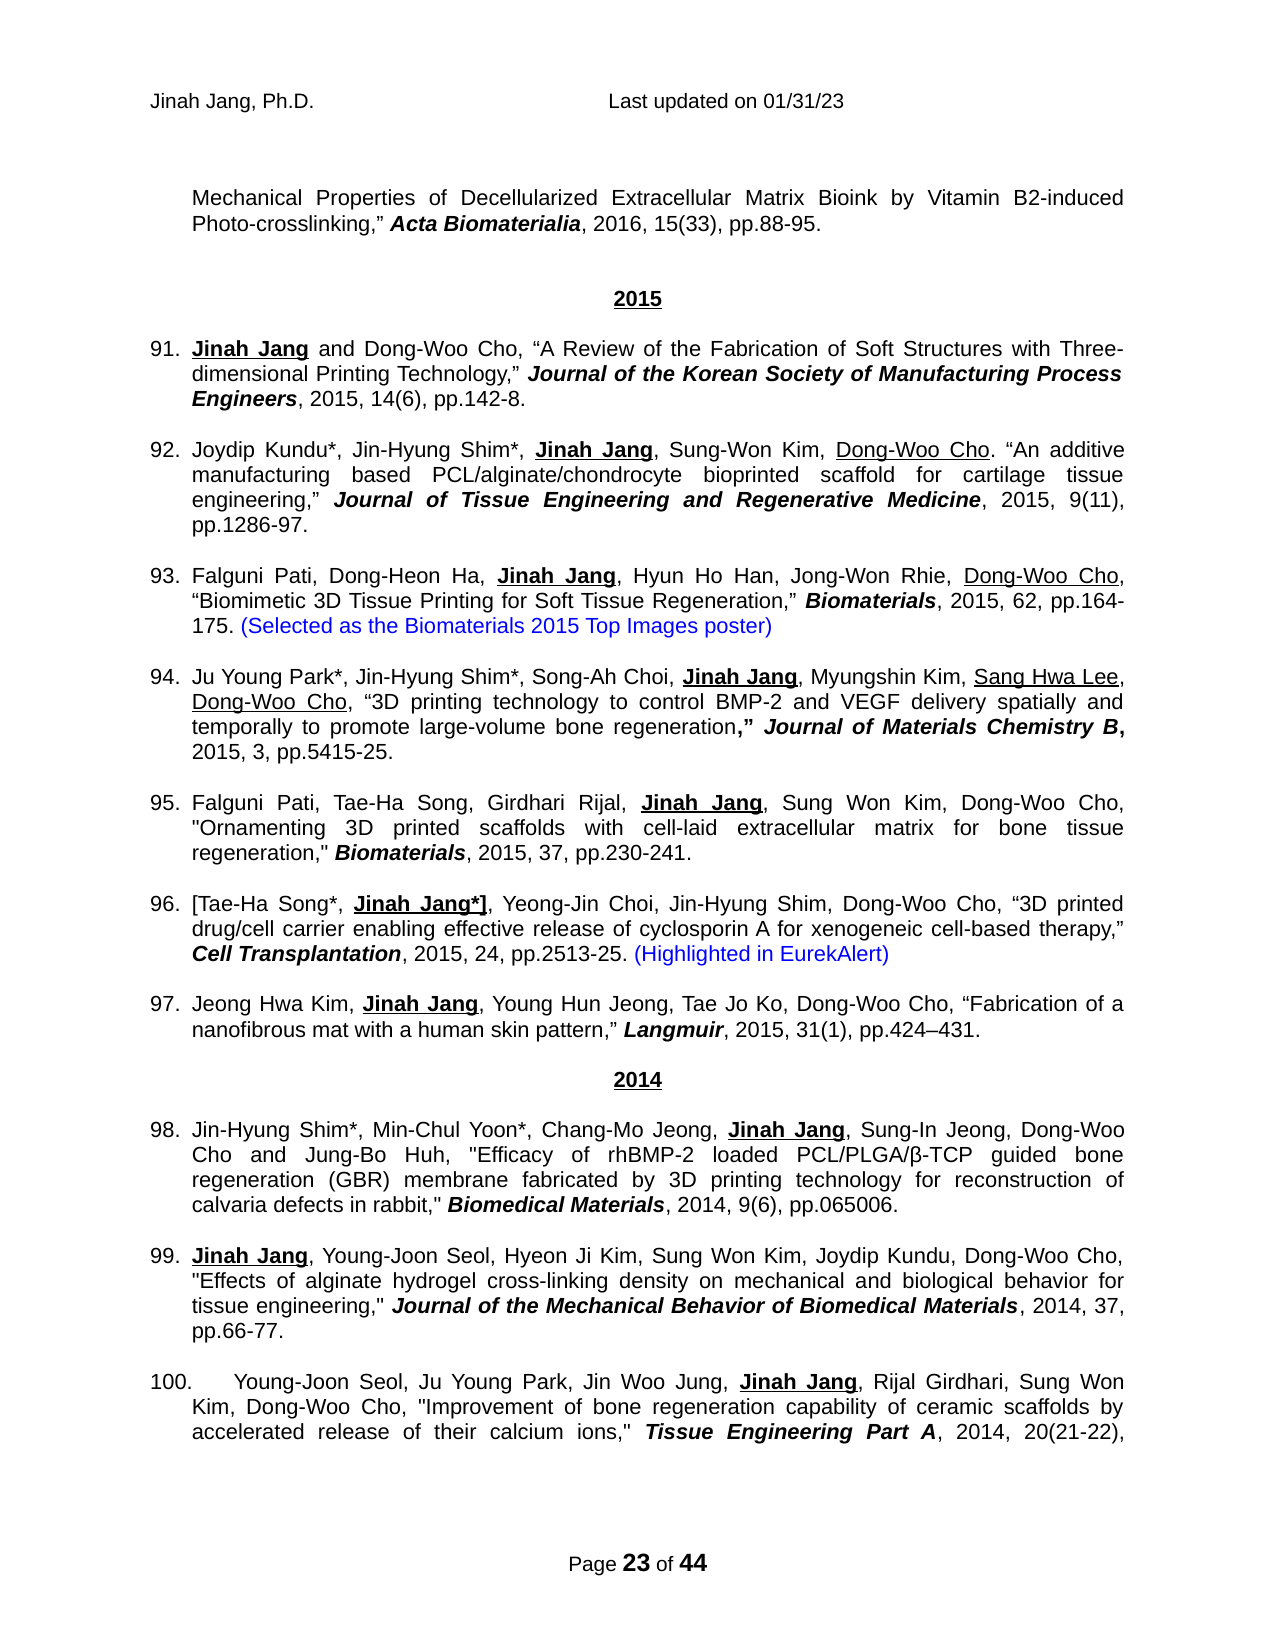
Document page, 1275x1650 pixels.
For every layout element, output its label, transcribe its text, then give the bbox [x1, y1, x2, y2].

list 2015 [150, 286, 1125, 311]
list Jeong Hwa Kim, Jinah Jang, Young Hun Jeong, Tae Jo Ko, Dong-Woo Cho, “Fabrication of a nanofibrous mat with a human skin pattern,” Langmuir, 2015, 31(1), pp.424–431. [150, 991, 1125, 1042]
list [150, 185, 1125, 236]
list Ju Young Park*, Jin-Hyung Shim*, Song-Ah Choi, Jinah Jang, Myungshin Kim, Sang Hwa Lee, Dong-Woo Cho, “3D printing technology to control BMP-2 and VEGF delivery spatially and temporally to promote large-volume bone regeneration,” Journal of Materials Chemistry B, 2015, 3, pp.5415-25. [150, 664, 1125, 764]
list Falguni Pati, Dong-Heon Ha, Jinah Jang, Hyun Ho Han, Jong-Won Rhie, Dong-Woo Cho, “Biomimetic 3D Tissue Printing for Soft Tissue Regeneration,” Biomaterials, 2015, 62, pp.164-175. (Selected as the Biomaterials 2015 Top Images poster) [150, 563, 1125, 638]
list Jinah Jang, Young-Joon Seol, Hyeon Ji Kim, Sung Won Kim, Joydip Kundu, Dong-Woo Cho, "Effects of alginate hydrogel cross-linking density on mechanical and biological behavior for tissue engineering," Journal of the Mechanical Behavior of Biomedical Materials, 2014, 37, pp.66-77. [150, 1243, 1125, 1344]
list 2014 [150, 1067, 1125, 1092]
list Joydip Kundu*, Jin-Hyung Shim*, Jinah Jang, Sung-Won Kim, Dong-Woo Cho. “An additive manufacturing based PCL/alginate/chondrocyte bioprinted scaffold for cartilage tissue engineering,” Journal of Tissue Engineerin​g and Regenerati​ve Medicine, 2015, 9(11), pp.1286-97. [150, 437, 1125, 538]
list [150, 1369, 1125, 1444]
list Jinah Jang and Dong-Woo Cho, “A Review of the Fabrication of Soft Structures with Three-dimensional Printing Technology,” Journal of the Korean Society of Manufacturing Process Engineers, 2015, 14(6), pp.142-8. [150, 336, 1125, 412]
list Falguni Pati, Tae-Ha Song, Girdhari Rijal, Jinah Jang, Sung Won Kim, Dong-Woo Cho, "Ornamenting 3D printed scaffolds with cell-laid extracellular matrix for bone tissue regeneration," Biomaterials, 2015, 37, pp.230-241. [150, 790, 1125, 865]
list [Tae-Ha Song*, Jinah Jang*], Yeong-Jin Choi, Jin-Hyung Shim, Dong-Woo Cho, “3D printed drug/cell carrier enabling effective release of cyclosporin A for xenogeneic cell-based therapy,” Cell Transplantation, 2015, 24, pp.2513-25. (Highlighted in EurekAlert) [150, 891, 1125, 966]
list Jin-Hyung Shim*, Min-Chul Yoon*, Chang-Mo Jeong, Jinah Jang, Sung-In Jeong, Dong-Woo Cho and Jung-Bo Huh, "Efficacy of rhBMP-2 loaded PCL/PLGA/β-TCP guided bone regeneration (GBR) membrane fabricated by 3D printing technology for reconstruction of calvaria defects in rabbit," Biomedical Materials, 2014, 9(6), pp.065006. [150, 1117, 1125, 1218]
